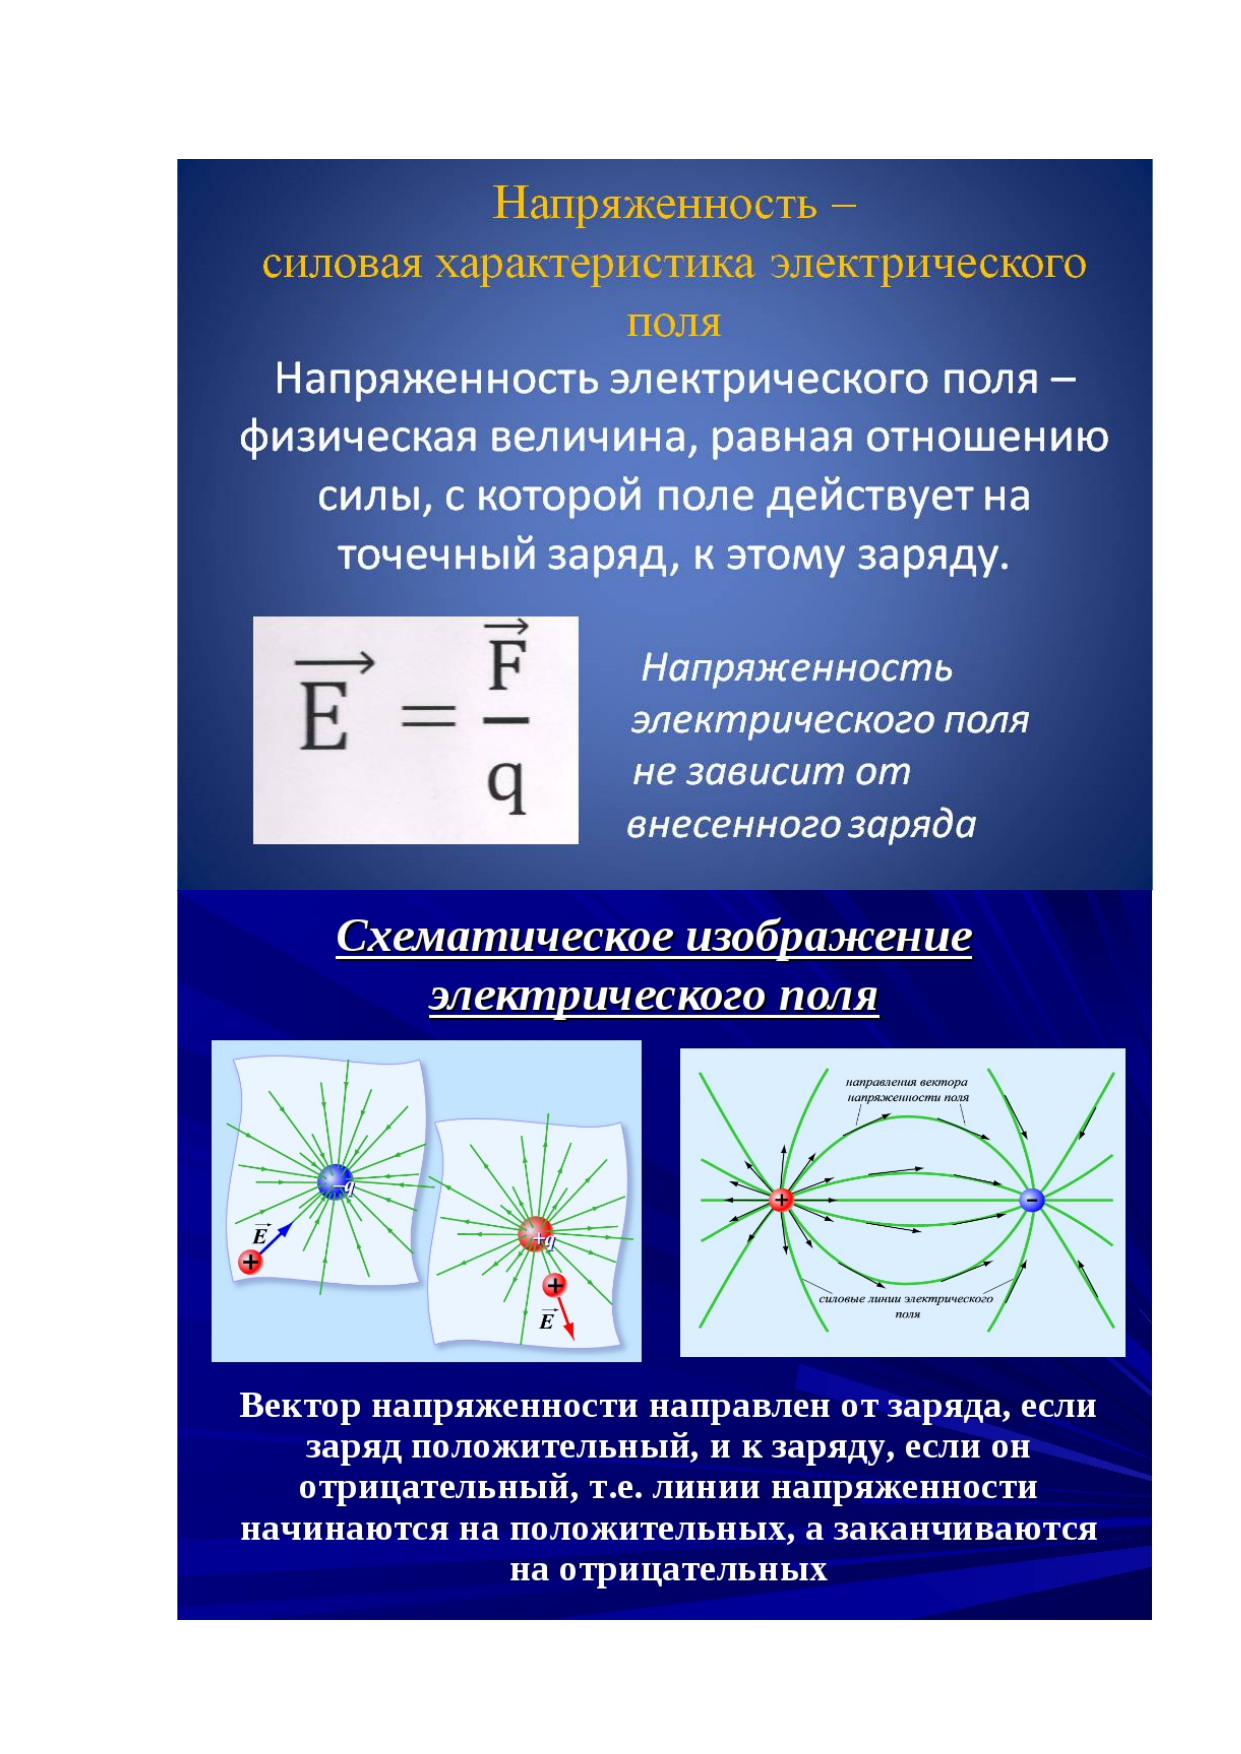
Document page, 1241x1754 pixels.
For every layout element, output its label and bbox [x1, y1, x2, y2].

picture [177, 159, 1153, 1621]
